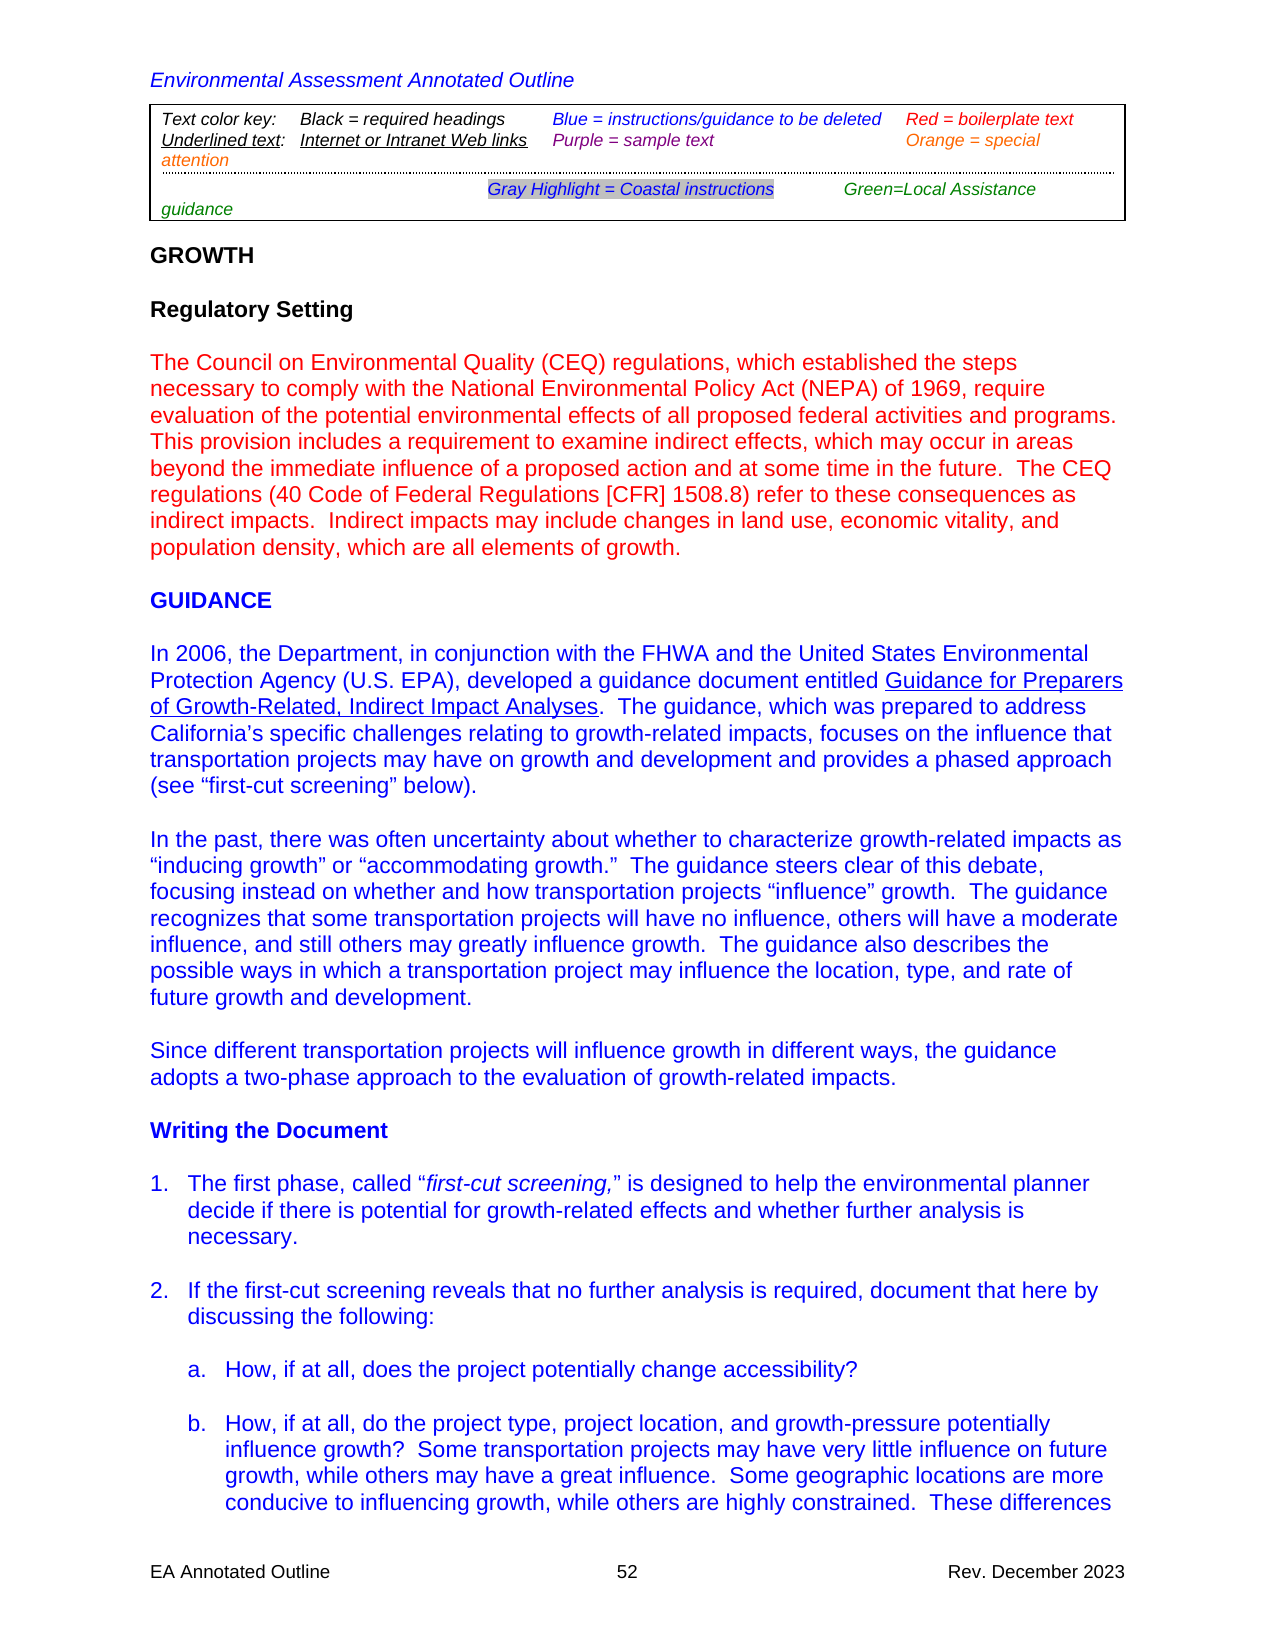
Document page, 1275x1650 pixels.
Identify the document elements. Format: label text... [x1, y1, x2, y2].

text Writing the Document [150, 1117, 1125, 1143]
text In 2006, the Department, in conjunction with the FHWA and the United States Environmental Protection Agency (U.S. EPA), developed a guidance document entitled Guidance for Preparers of Growth-Related, Indirect Impact Analyses. The guidance, which was prepared to address California’s specific challenges relating to growth-related impacts, focuses on the influence that transportation projects may have on growth and development and provides a phased approach (see “first-cut screening” below). [150, 640, 1125, 798]
text Growth [150, 242, 1125, 268]
list If the first-cut screening reveals that no further analysis is required, document that here by discussing the following: [150, 1277, 1125, 1329]
text Regulatory Setting [150, 296, 1125, 322]
list The first phase, called “first-cut screening,” is designed to help the environmental planner decide if there is potential for growth-related effects and whether further analysis is necessary. [150, 1170, 1125, 1249]
text The Council on Environmental Quality (CEQ) regulations, which established the steps necessary to comply with the National Environmental Policy Act (NEPA) of 1969, require evaluation of the potential environmental effects of all proposed federal activities and programs. This provision includes a requirement to examine indirect effects, which may occur in areas beyond the immediate influence of a proposed action and at some time in the future. The CEQ regulations (40 Code of Federal Regulations [CFR] 1508.8) refer to these consequences as indirect impacts. Indirect impacts may include changes in land use, economic vitality, and population density, which are all elements of growth. [150, 349, 1125, 560]
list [187, 1410, 1125, 1515]
text Since different transportation projects will influence growth in different ways, the guidance adopts a two-phase approach to the evaluation of growth-related impacts. [150, 1037, 1125, 1090]
text Guidance [150, 587, 1125, 613]
list How, if at all, does the project potentially change accessibility? [187, 1356, 1125, 1383]
text In the past, there was often uncertainty about whether to characterize growth-related impacts as “inducing growth” or “accommodating growth.” The guidance steers clear of this debate, focusing instead on whether and how transportation projects “influence” growth. The guidance recognizes that some transportation projects will have no influence, others will have a moderate influence, and still others may greatly influence growth. The guidance also describes the possible ways in which a transportation project may influence the location, type, and rate of future growth and development. [150, 826, 1125, 1010]
